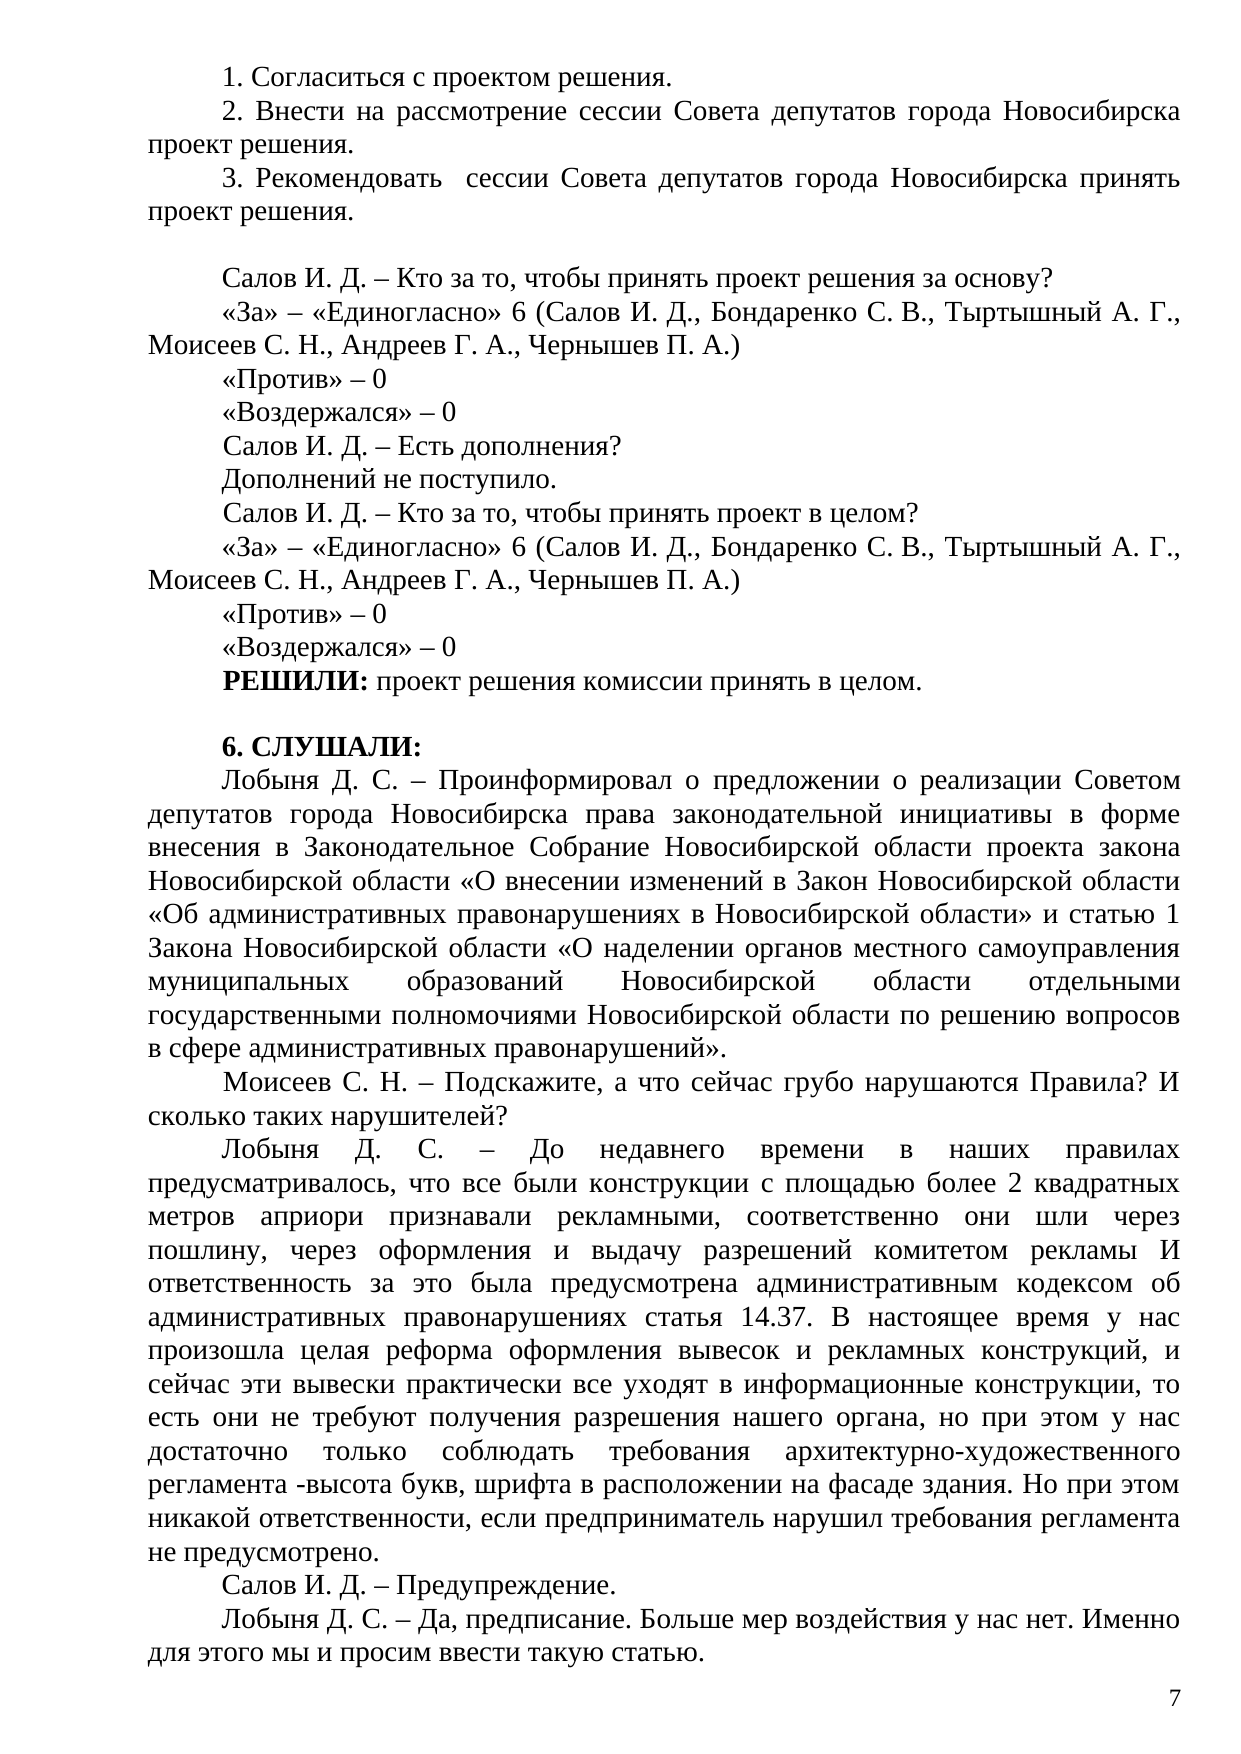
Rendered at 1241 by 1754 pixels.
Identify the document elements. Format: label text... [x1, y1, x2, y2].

text «Воздержался» – 0 [148, 629, 1181, 663]
text Лобыня Д. С. – Проинформировал о предложении о реализации Советом депутатов города Новосибирска права законодательной инициативы в форме внесения в Законодательное Собрание Новосибирской области проекта закона Новосибирской области «О внесении изменений в Закон Новосибирской области «Об административных правонарушениях в Новосибирской области» и статью 1 Закона Новосибирской области «О наделении органов местного самоуправления муниципальных образований Новосибирской области отдельными государственными полномочиями Новосибирской области по решению вопросов в сфере административных правонарушений». [148, 762, 1181, 1064]
text Дополнений не поступило. [148, 462, 1181, 495]
text «За» – «Единогласно» 6 (Салов И. Д., Бондаренко С. В., Тыртышный А. Г., Моисеев С. Н., Андреев Г. А., Чернышев П. А.) [148, 294, 1181, 361]
text 3. Рекомендовать сессии Совета депутатов города Новосибирска принять проект решения. [148, 160, 1181, 227]
text Салов И. Д. – Есть дополнения? [148, 428, 1181, 462]
text Салов И. Д. – Предупреждение. [148, 1567, 1181, 1601]
text Лобыня Д. С. – Да, предписание. Больше мер воздействия у нас нет. Именно для этого мы и просим ввести такую статью. [148, 1601, 1181, 1668]
text «Против» – 0 [148, 596, 1181, 629]
text 2. Внести на рассмотрение сессии Совета депутатов города Новосибирска проект решения. [148, 93, 1181, 160]
text Моисеев С. Н. – Подскажите, а что сейчас грубо нарушаются Правила? И сколько таких нарушителей? [148, 1064, 1181, 1131]
text «Против» – 0 [148, 361, 1181, 394]
text Салов И. Д. – Кто за то, чтобы принять проект в целом? [148, 495, 1181, 529]
text «За» – «Единогласно» 6 (Салов И. Д., Бондаренко С. В., Тыртышный А. Г., Моисеев С. Н., Андреев Г. А., Чернышев П. А.) [148, 529, 1181, 596]
text Салов И. Д. – Кто за то, чтобы принять проект решения за основу? [148, 260, 1181, 294]
text 1. Согласиться с проектом решения. [148, 59, 1181, 93]
text Лобыня Д. С. – До недавнего времени в наших правилах предусматривалось, что все были конструкции с площадью более 2 квадратных метров априори признавали рекламными, соответственно они шли через пошлину, через оформления и выдачу разрешений комитетом рекламы И ответственность за это была предусмотрена административным кодексом об административных правонарушениях статья 14.37. В настоящее время у нас произошла целая реформа оформления вывесок и рекламных конструкций, и сейчас эти вывески практически все уходят в информационные конструкции, то есть они не требуют получения разрешения нашего органа, но при этом у нас достаточно только соблюдать требования архитектурно-художественного регламента -высота букв, шрифта в расположении на фасаде здания. Но при этом никакой ответственности, если предприниматель нарушил требования регламента не предусмотрено. [148, 1131, 1181, 1567]
text «Воздержался» – 0 [148, 394, 1181, 428]
text 6. СЛУШАЛИ: [148, 729, 1181, 762]
text РЕШИЛИ: проект решения комиссии принять в целом. [148, 663, 1181, 696]
